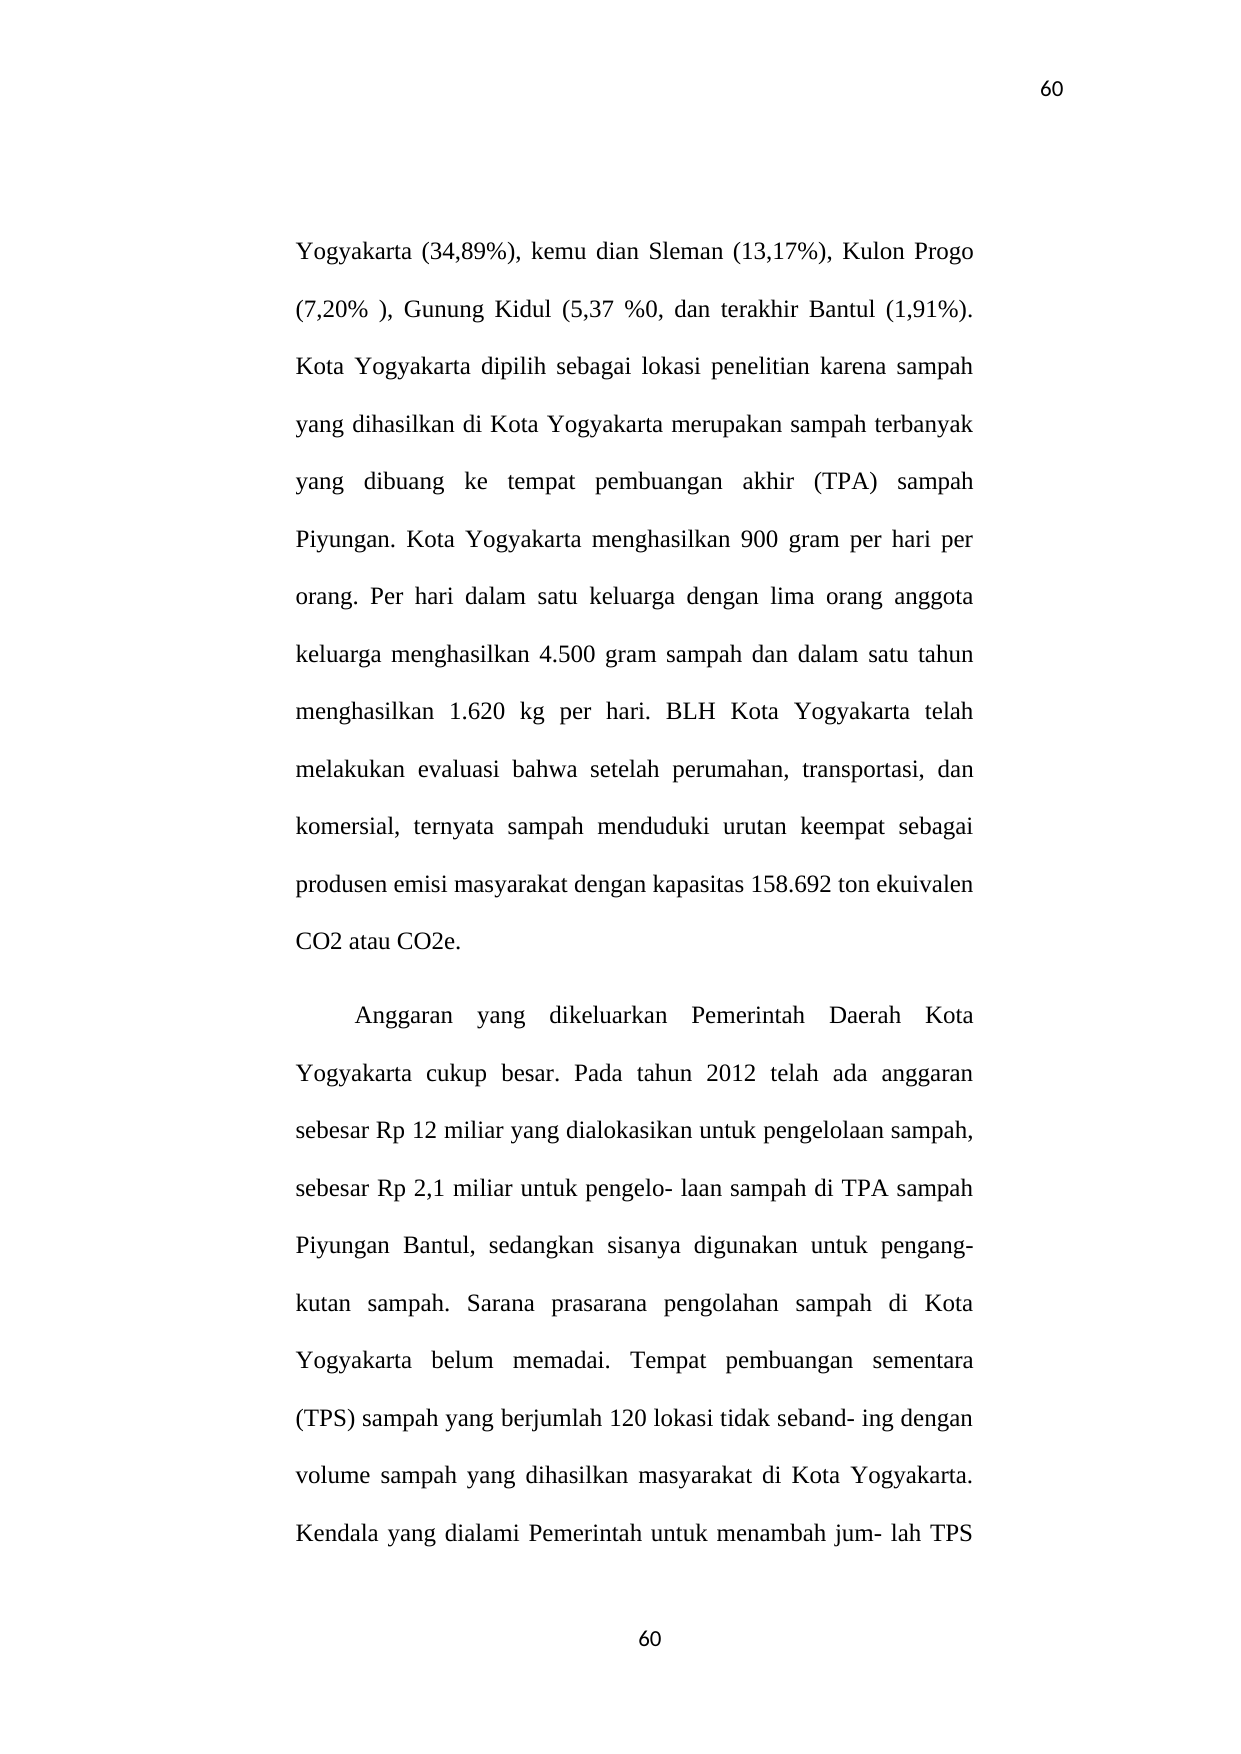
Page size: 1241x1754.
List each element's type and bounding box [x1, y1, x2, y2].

text [295, 1000, 974, 1547]
text [295, 236, 974, 955]
